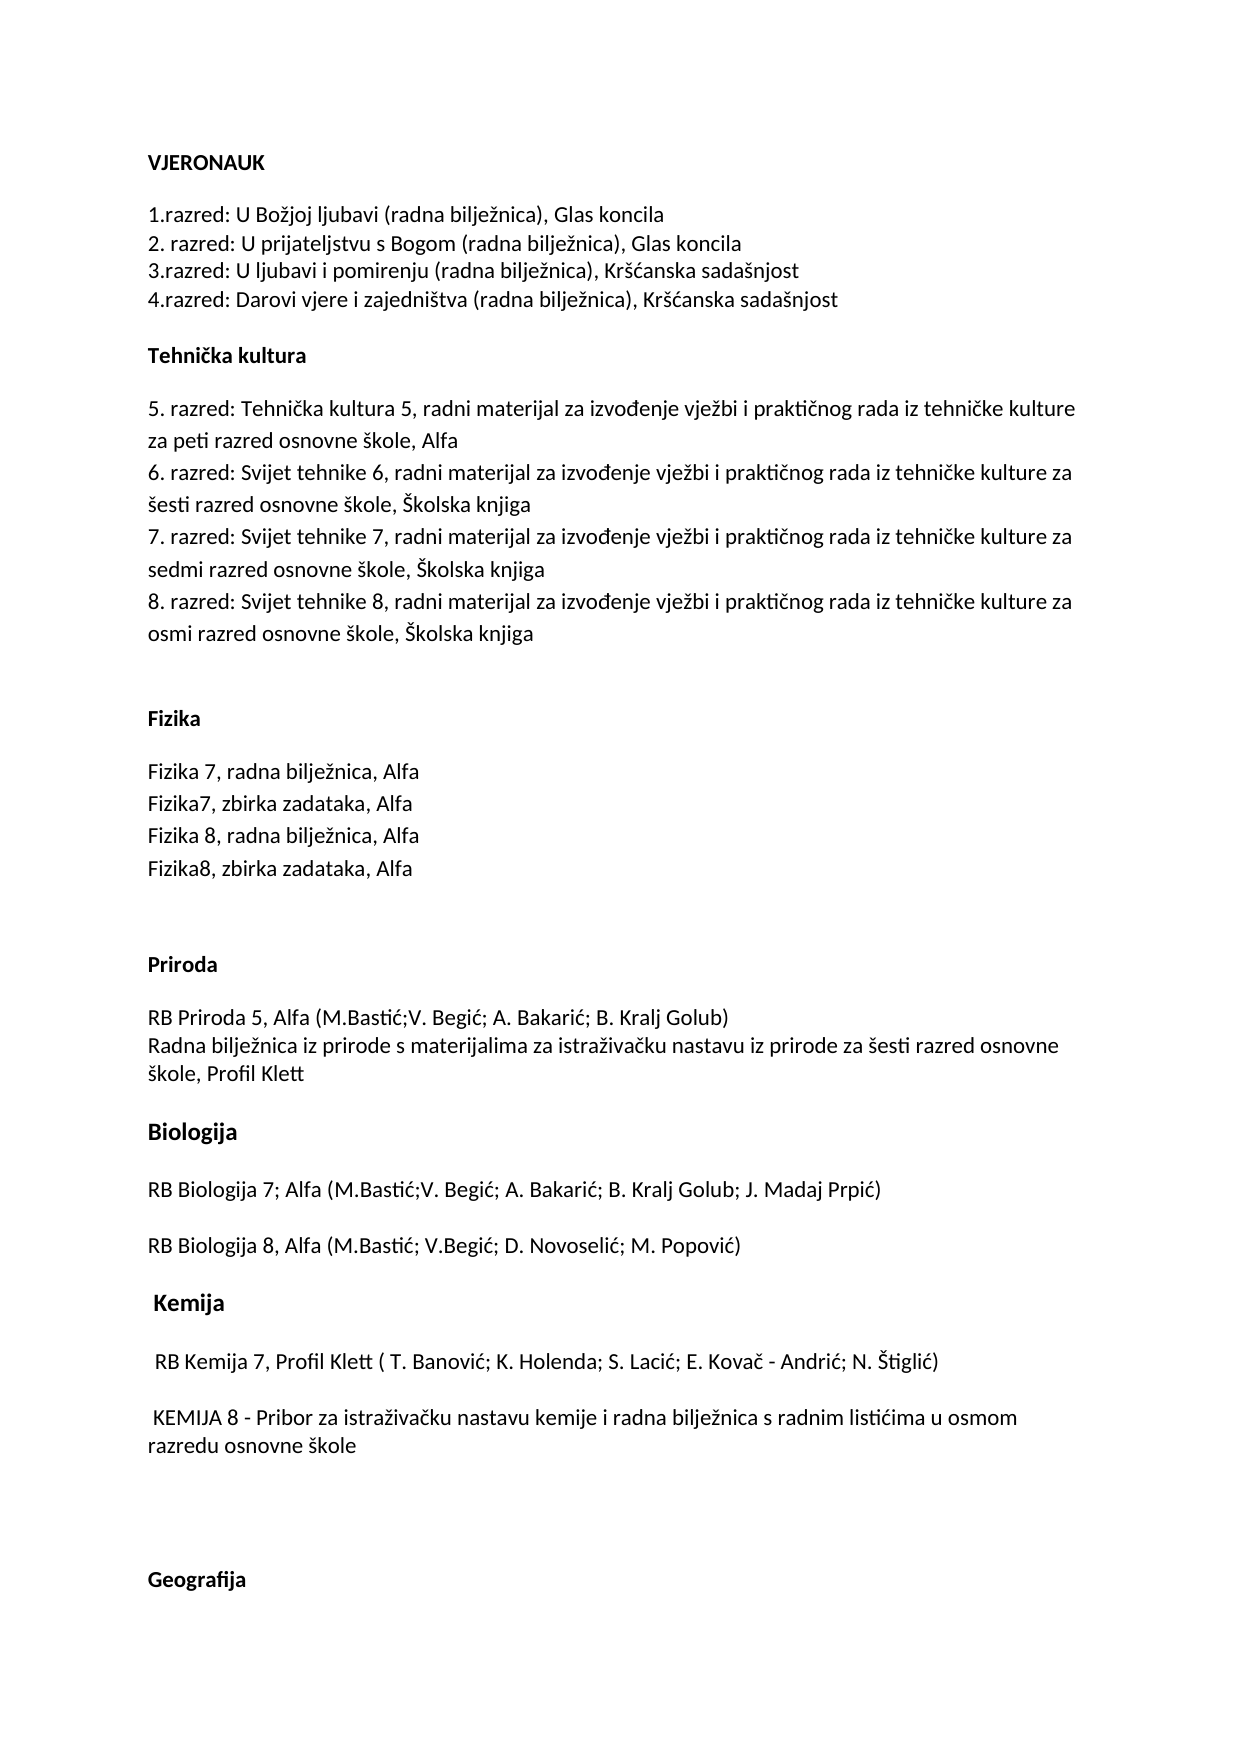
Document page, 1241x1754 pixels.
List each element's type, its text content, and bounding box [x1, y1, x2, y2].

text 4.razred: Darovi vjere i zajedništva (radna bilježnica), Kršćanska sadašnjost [148, 285, 1093, 313]
text Fizika 8, radna bilježnica, Alfa [148, 822, 1093, 850]
text Fizika 7, radna bilježnica, Alfa [148, 757, 1093, 785]
text RB Biologija 7; Alfa (M.Bastić;V. Begić; A. Bakarić; B. Kralj Golub; J. Madaj Prpić) [148, 1176, 1093, 1203]
text 5. razred: Tehnička kultura 5, radni materijal za izvođenje vježbi i praktičnog rada iz tehničke kulture za peti razred osnovne škole, Alfa [148, 394, 1093, 454]
text 6. razred: Svijet tehnike 6, radni materijal za izvođenje vježbi i praktičnog rada iz tehničke kulture za šesti razred osnovne škole, Školska knjiga [148, 458, 1093, 518]
text RB Biologija 8, Alfa (M.Bastić; V.Begić; D. Novoselić; M. Popović) [148, 1232, 1093, 1259]
text Kemija [148, 1288, 1093, 1318]
text Fizika8, zbirka zadataka, Alfa [148, 854, 1093, 882]
text Geografija [148, 1565, 1093, 1593]
text RB Kemija 7, Profil Klett ( T. Banović; K. Holenda; S. Lacić; E. Kovač - Andrić; N. Štiglić) [148, 1347, 1093, 1375]
text Biologija [148, 1116, 1093, 1147]
text Priroda [148, 950, 1093, 978]
text Radna bilježnica iz prirode s materijalima za istraživačku nastavu iz prirode za šesti razred osnovne škole, Profil Klett [148, 1031, 1093, 1087]
text Tehnička kultura [148, 341, 1093, 369]
text VJERONAUK [148, 148, 1093, 176]
text 1.razred: U Božjoj ljubavi (radna bilježnica), Glas koncila [148, 201, 1093, 229]
text RB Priroda 5, Alfa (M.Bastić;V. Begić; A. Bakarić; B. Kralj Golub) [148, 1003, 1093, 1031]
text Fizika7, zbirka zadataka, Alfa [148, 789, 1093, 817]
text 2. razred: U prijateljstvu s Bogom (radna bilježnica), Glas koncila [148, 229, 1093, 257]
text KEMIJA 8 - Pribor za istraživačku nastavu kemije i radna bilježnica s radnim listićima u osmom razredu osnovne škole [148, 1403, 1093, 1459]
text 3.razred: U ljubavi i pomirenju (radna bilježnica), Kršćanska sadašnjost [148, 257, 1093, 285]
text 7. razred: Svijet tehnike 7, radni materijal za izvođenje vježbi i praktičnog rada iz tehničke kulture za sedmi razred osnovne škole, Školska knjiga [148, 522, 1093, 583]
text 8. razred: Svijet tehnike 8, radni materijal za izvođenje vježbi i praktičnog rada iz tehničke kulture za osmi razred osnovne škole, Školska knjiga [148, 587, 1093, 647]
text Fizika [148, 704, 1093, 732]
